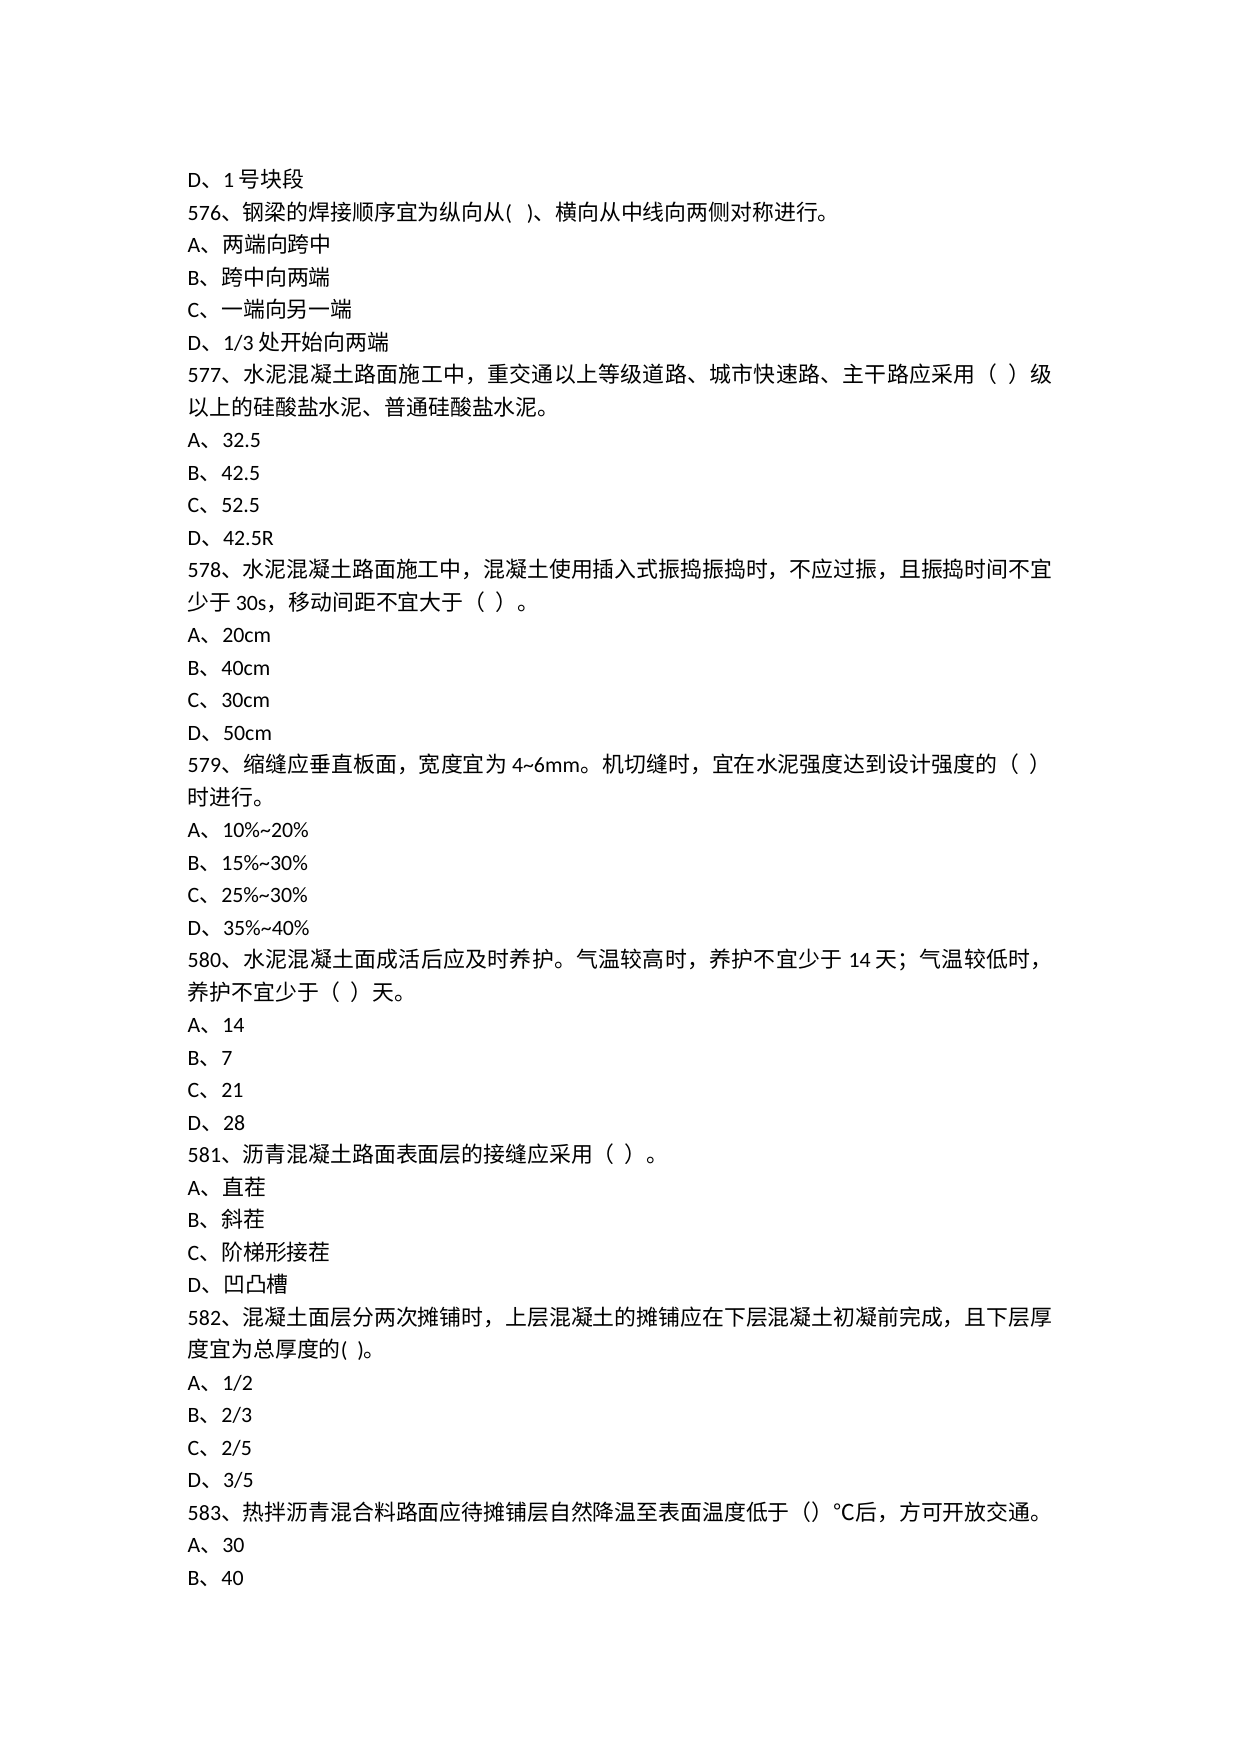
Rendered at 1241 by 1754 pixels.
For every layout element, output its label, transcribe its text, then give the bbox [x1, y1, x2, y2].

text D、35%~40% [187, 909, 1053, 942]
text C、52.5 [187, 487, 1053, 519]
text C、阶梯形接茬 [187, 1234, 1053, 1267]
text 576、钢梁的焊接顺序宜为纵向从( )、横向从中线向两侧对称进行。 [187, 194, 1053, 227]
text A、10%~20% [187, 812, 1053, 844]
text B、2/3 [187, 1397, 1053, 1429]
text B、40cm [187, 649, 1053, 682]
text 582、混凝土面层分两次摊铺时，上层混凝土的摊铺应在下层混凝土初凝前完成，且下层厚度宜为总厚度的( )。 [187, 1299, 1053, 1364]
text C、一端向另一端 [187, 292, 1053, 324]
text D、1/3处开始向两端 [187, 324, 1053, 357]
text C、30cm [187, 682, 1053, 714]
text A、14 [187, 1007, 1053, 1039]
text A、32.5 [187, 422, 1053, 454]
text C、21 [187, 1072, 1053, 1104]
text 577、水泥混凝土路面施工中，重交通以上等级道路、城市快速路、主干路应采用（ ）级以上的硅酸盐水泥、普通硅酸盐水泥。 [187, 357, 1053, 422]
text D、凹凸槽 [187, 1267, 1053, 1299]
text A、20cm [187, 617, 1053, 649]
text 580、水泥混凝土面成活后应及时养护。气温较高时，养护不宜少于14天；气温较低时，养护不宜少于（ ）天。 [187, 942, 1053, 1007]
text D、50cm [187, 714, 1053, 747]
text B、7 [187, 1039, 1053, 1072]
text B、跨中向两端 [187, 259, 1053, 292]
text D、28 [187, 1104, 1053, 1137]
text C、2/5 [187, 1429, 1053, 1462]
text B、40 [187, 1559, 1053, 1592]
text A、1/2 [187, 1364, 1053, 1397]
text A、直茬 [187, 1169, 1053, 1202]
text A、两端向跨中 [187, 227, 1053, 259]
text C、25%~30% [187, 877, 1053, 909]
text B、斜茬 [187, 1202, 1053, 1234]
text B、42.5 [187, 454, 1053, 487]
text B、15%~30% [187, 844, 1053, 877]
text 583、热拌沥青混合料路面应待摊铺层自然降温至表面温度低于（）℃后，方可开放交通。 [187, 1494, 1053, 1527]
text D、3/5 [187, 1462, 1053, 1494]
text 581、沥青混凝土路面表面层的接缝应采用（ ）。 [187, 1137, 1053, 1169]
text D、1号块段 [187, 162, 1053, 194]
text A、30 [187, 1527, 1053, 1559]
text 579、缩缝应垂直板面，宽度宜为4~6mm。机切缝时，宜在水泥强度达到设计强度的（ ）时进行。 [187, 747, 1053, 812]
text 578、水泥混凝土路面施工中，混凝土使用插入式振捣振捣时，不应过振，且振捣时间不宜少于30s，移动间距不宜大于（ ）。 [187, 552, 1053, 617]
text D、42.5R [187, 519, 1053, 552]
